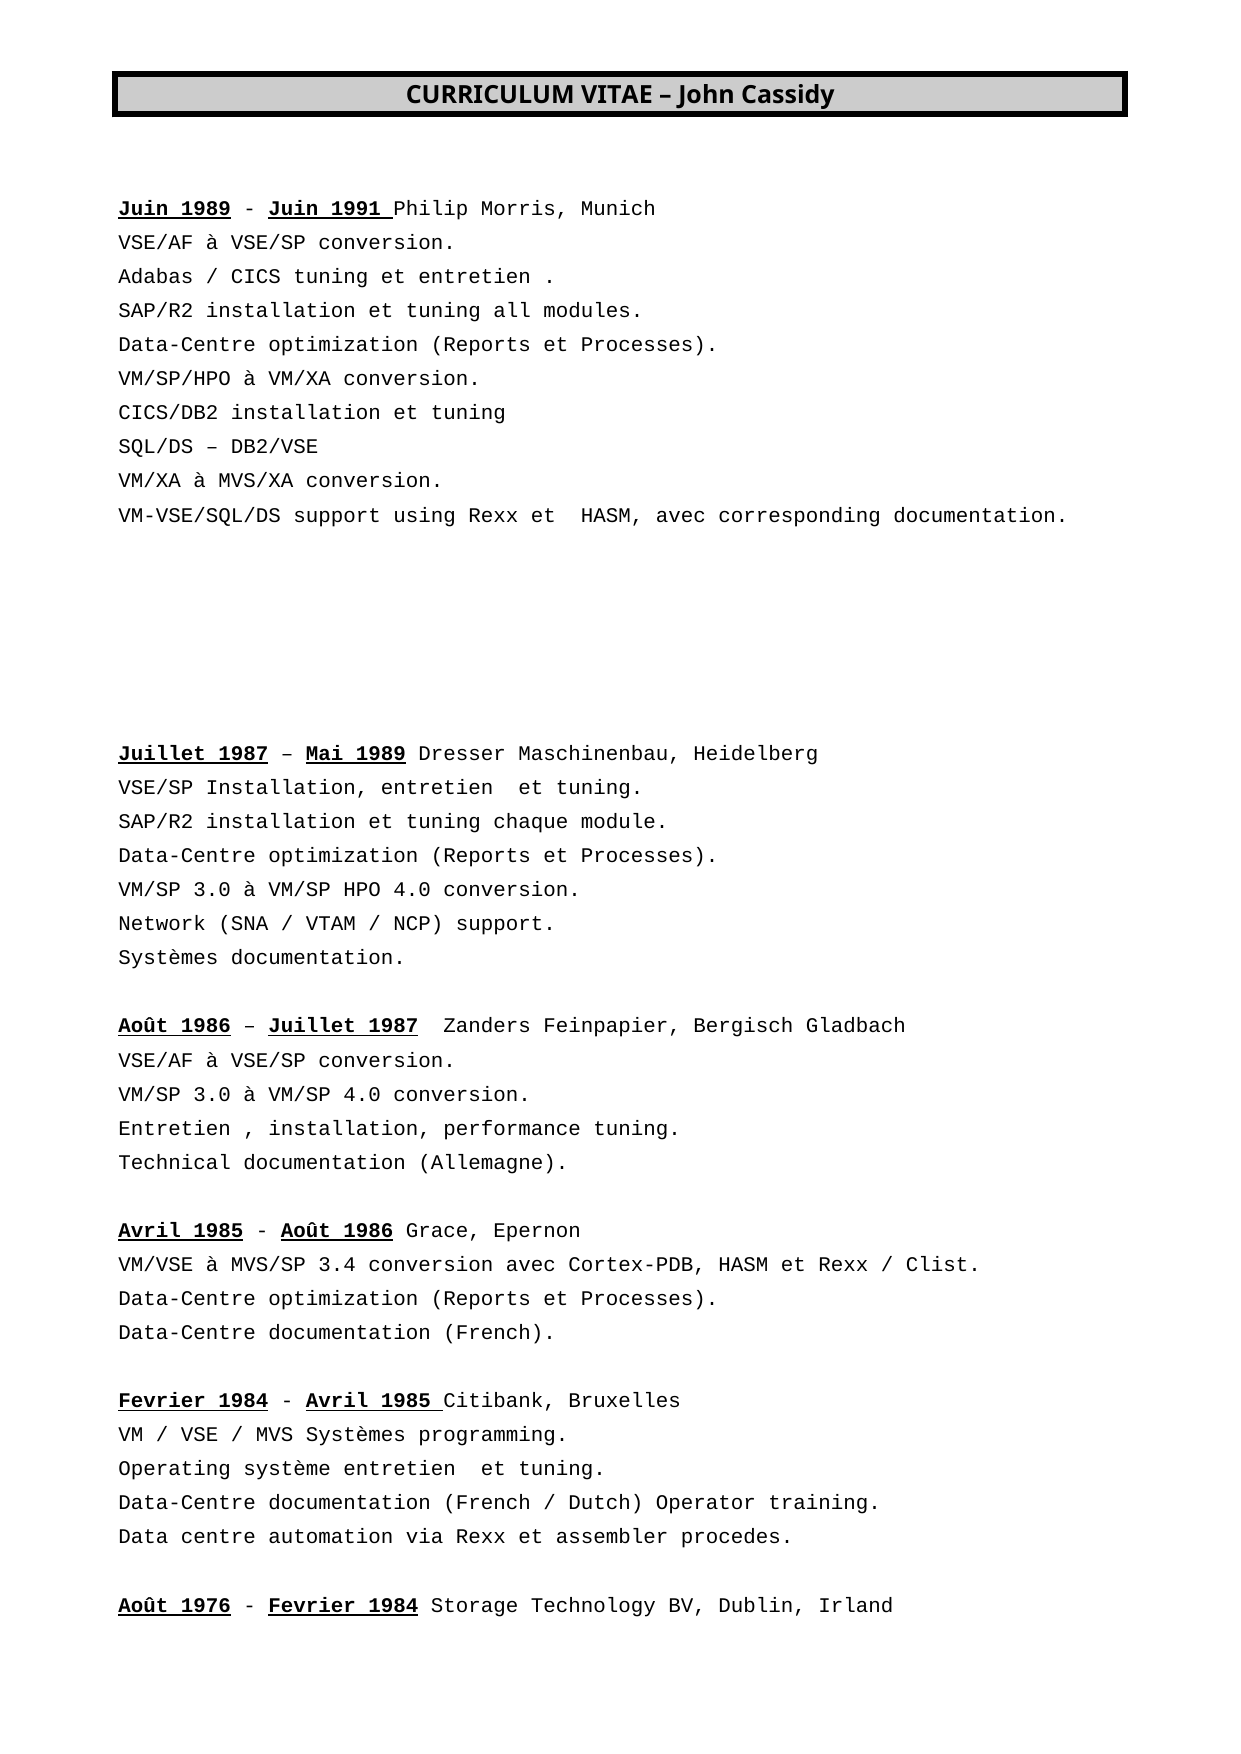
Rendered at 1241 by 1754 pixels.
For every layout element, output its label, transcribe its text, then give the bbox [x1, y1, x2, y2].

text Data-Centre optimization (Reports et Processes). [118, 845, 1122, 869]
text SQL/DS – DB2/VSE [118, 436, 1122, 460]
text VSE/AF à VSE/SP conversion. [118, 1049, 1122, 1073]
text Avril 1985 - Août 1986 Grace, Epernon [118, 1220, 1122, 1243]
text Data-Centre optimization (Reports et Processes). [118, 1288, 1122, 1312]
text Août 1976 - Fevrier 1984 Storage Technology BV, Dublin, Irland [118, 1594, 1122, 1618]
text Août 1986 – Juillet 1987 Zanders Feinpapier, Bergisch Gladbach [118, 1016, 1122, 1039]
text Fevrier 1984 - Avril 1985 Citibank, Bruxelles [118, 1390, 1122, 1414]
text Network (SNA / VTAM / NCP) support. [118, 913, 1122, 937]
text VSE/SP Installation, entretien et tuning. [118, 777, 1122, 801]
text Juillet 1987 – Mai 1989 Dresser Maschinenbau, Heidelberg [118, 743, 1122, 767]
text VM-VSE/SQL/DS support using Rexx et HASM, avec corresponding documentation. [118, 504, 1122, 528]
text Data-Centre optimization (Reports et Processes). [118, 334, 1122, 358]
text VM/XA à MVS/XA conversion. [118, 471, 1122, 494]
text Juin 1989 - Juin 1991 Philip Morris, Munich [118, 198, 1122, 222]
text VM/VSE à MVS/SP 3.4 conversion avec Cortex-PDB, HASM et Rexx / Clist. [118, 1254, 1122, 1278]
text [118, 300, 1122, 324]
text CICS/DB2 installation et tuning [118, 402, 1122, 426]
text Adabas / CICS tuning et entretien . [118, 266, 1122, 290]
text VM/SP 3.0 à VM/SP HPO 4.0 conversion. [118, 879, 1122, 903]
text Systèmes documentation. [118, 947, 1122, 971]
text Operating système entretien et tuning. [118, 1458, 1122, 1482]
text Data-Centre documentation (French / Dutch) Operator training. [118, 1492, 1122, 1516]
text VM/SP/HPO à VM/XA conversion. [118, 368, 1122, 392]
text VM / VSE / MVS Systèmes programming. [118, 1424, 1122, 1448]
text VM/SP 3.0 à VM/SP 4.0 conversion. [118, 1084, 1122, 1107]
text SAP/R2 installation et tuning chaque module. [118, 811, 1122, 835]
text Data centre automation via Rexx et assembler procedes. [118, 1526, 1122, 1550]
text Data-Centre documentation (French). [118, 1322, 1122, 1346]
text Entretien , installation, performance tuning. [118, 1118, 1122, 1141]
text VSE/AF à VSE/SP conversion. [118, 232, 1122, 256]
text Technical documentation (Allemagne). [118, 1152, 1122, 1175]
